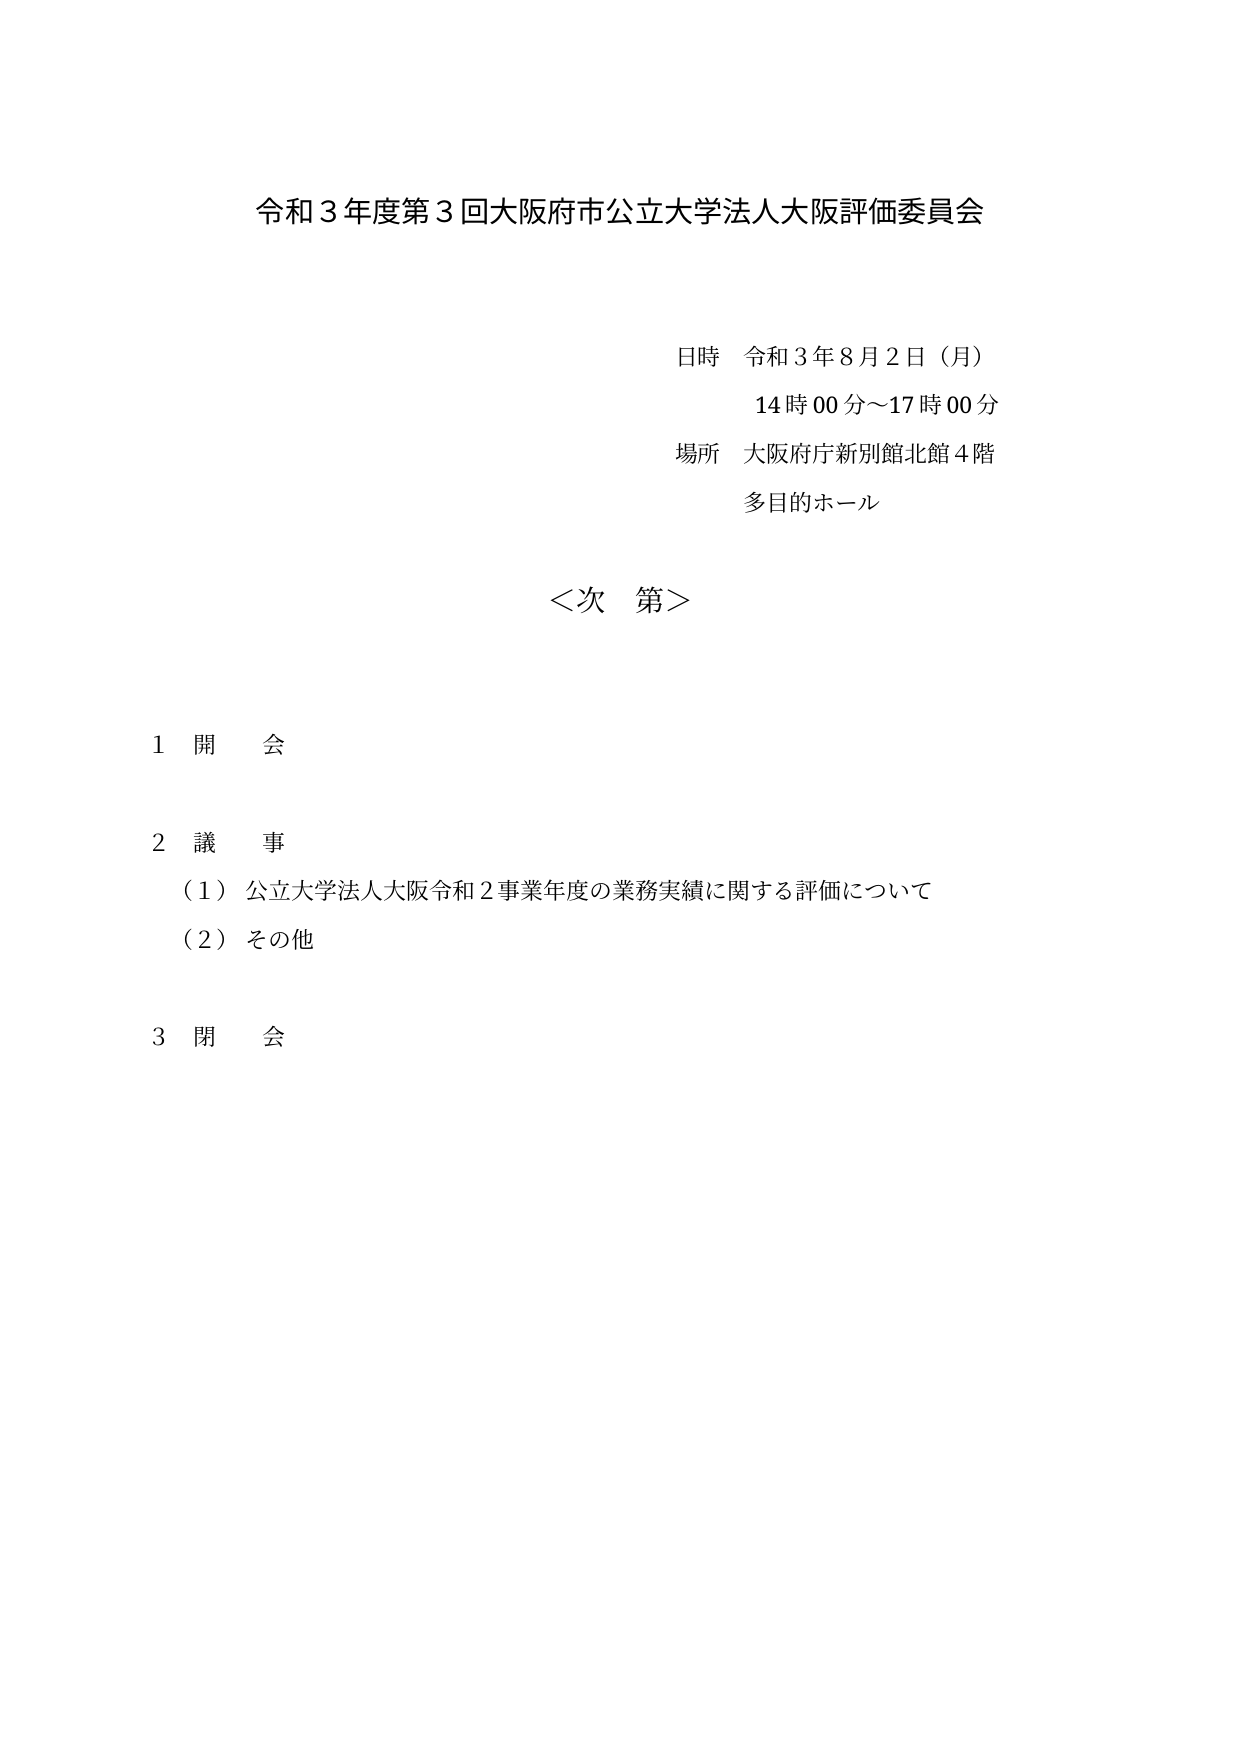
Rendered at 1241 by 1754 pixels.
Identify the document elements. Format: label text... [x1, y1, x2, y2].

text ＜次 第＞ [148, 574, 1092, 623]
text 令和３年度第３回大阪府市公立大学法人大阪評価委員会 [148, 186, 1092, 234]
text ２ 議 事 [148, 817, 1092, 865]
text 場所 大阪府庁新別館北館４階 [148, 428, 1092, 477]
text ３ 閉 会 [148, 1011, 1092, 1059]
list その他 [171, 914, 1092, 962]
text １ 開 会 [148, 720, 1092, 768]
text 14時00分～17時00分 [148, 380, 1092, 428]
text 日時 令和３年８月２日（月） [148, 331, 1092, 380]
text 多目的ホール [148, 477, 1092, 526]
list 公立大学法人大阪令和２事業年度の業務実績に関する評価について [171, 865, 1092, 914]
